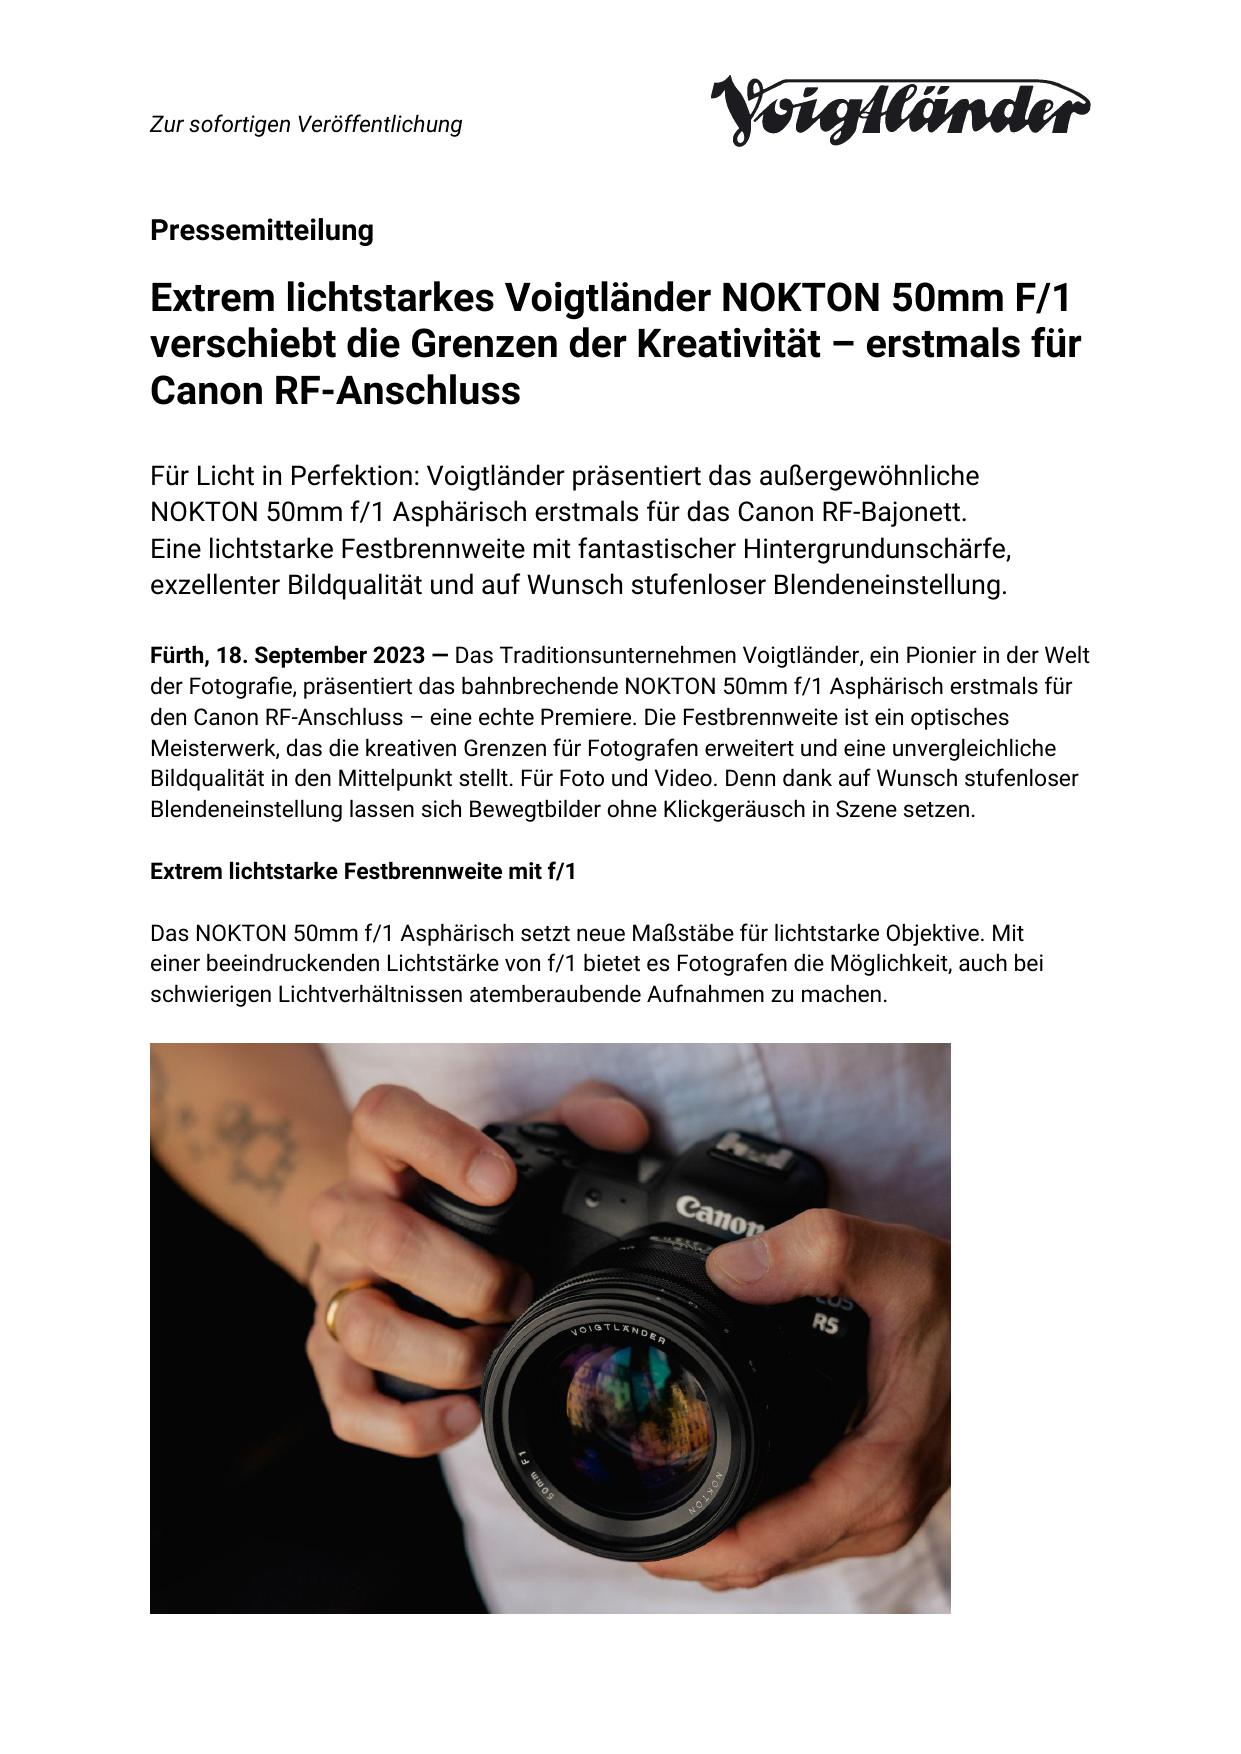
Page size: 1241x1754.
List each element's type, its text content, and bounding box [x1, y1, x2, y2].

picture [150, 1043, 951, 1614]
text Extrem lichtstarke Festbrennweite mit f/1 [150, 858, 1090, 885]
text Für Licht in Perfektion: Voigtländer präsentiert das außergewöhnliche NOKTON 50mm f/1 Asphärisch erstmals für das Canon RF-Bajonett. Eine lichtstarke Festbrennweite mit fantastischer Hintergrundunschärfe, exzellenter Bildqualität und auf Wunsch stufenloser Blendeneinstellung. [150, 460, 1094, 601]
text Pressemitteilung [150, 213, 1090, 247]
text Fürth, 18. September 2023 — Das Traditionsunternehmen Voigtländer, ein Pionier in der Welt der Fotografie, präsentiert das bahnbrechende NOKTON 50mm f/1 Asphärisch erstmals für den Canon RF-Anschluss – eine echte Premiere. Die Festbrennweite ist ein optisches Meisterwerk, das die kreativen Grenzen für Fotografen erweitert und eine unvergleichliche Bildqualität in den Mittelpunkt stellt. Für Foto und Video. Denn dank auf Wunsch stufenloser Blendeneinstellung lassen sich Bewegtbilder ohne Klickgeräusch in Szene setzen. [150, 642, 1094, 823]
text Das NOKTON 50mm f/1 Asphärisch setzt neue Maßstäbe für lichtstarke Objektive. Mit einer beeindruckenden Lichtstärke von f/1 bietet es Fotografen die Möglichkeit, auch bei schwierigen Lichtverhältnissen atemberaubende Aufnahmen zu machen. [150, 920, 1090, 1008]
picture [711, 75, 1091, 147]
text Extrem lichtstarkes Voigtländer NOKTON 50mm F/1 verschiebt die Grenzen der Kreativität – erstmals für Canon RF-Anschluss [150, 274, 1090, 414]
